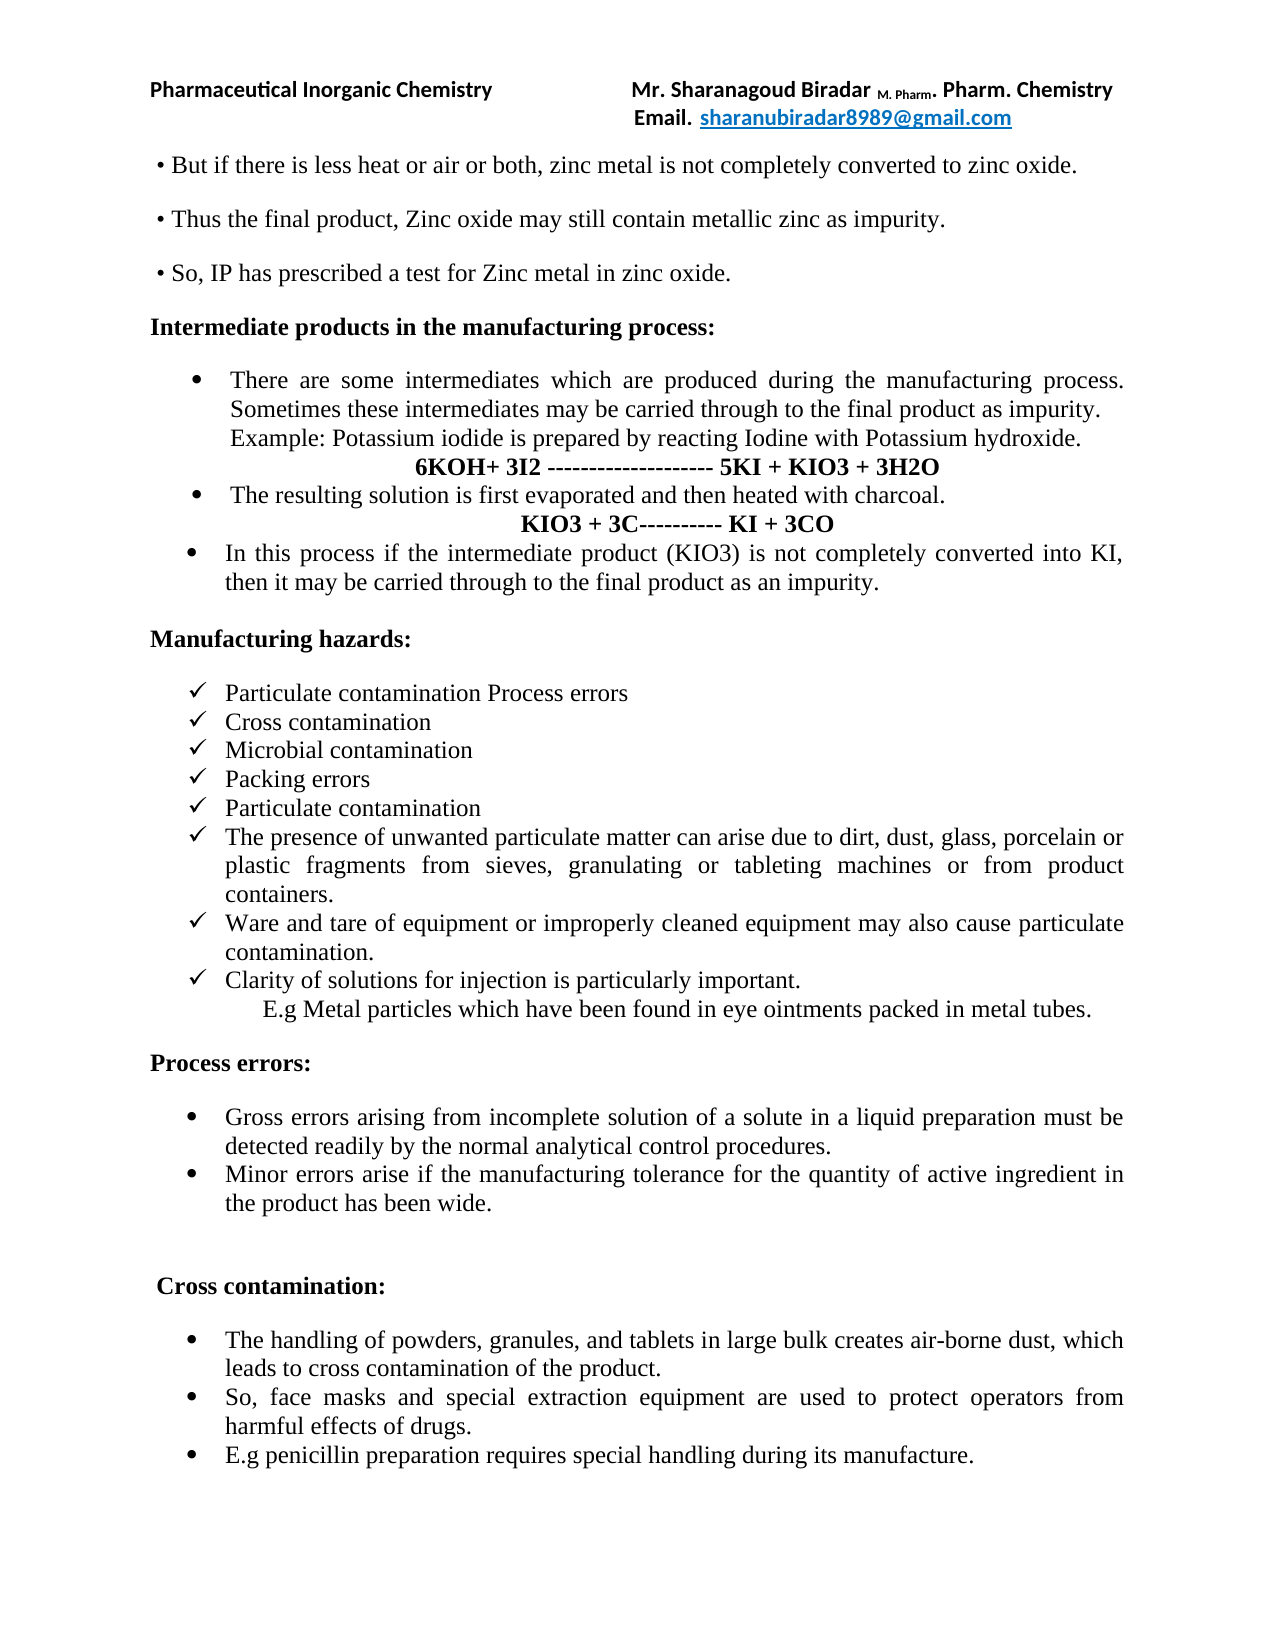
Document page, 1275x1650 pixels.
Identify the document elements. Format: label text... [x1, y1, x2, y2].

list Packing errors [187, 764, 1125, 793]
text E.g Metal particles which have been found in eye ointments packed in metal tubes. [187, 994, 1125, 1023]
list The resulting solution is first evaporated and then heated with charcoal. [192, 480, 1125, 509]
text Process errors: [150, 1048, 1125, 1077]
list There are some intermediates which are produced during the manufacturing process. Sometimes these intermediates may be carried through to the final product as impurity. [192, 365, 1125, 423]
list Cross contamination [187, 707, 1125, 736]
list Clarity of solutions for injection is particularly important. [187, 966, 1125, 994]
list Microbial contamination [187, 736, 1125, 764]
text Intermediate products in the manufacturing process: [150, 312, 1125, 340]
text Cross contamination: [150, 1271, 1125, 1299]
list In this process if the intermediate product (KIO3) is not completely converted into KI, then it may be carried through to the final product as an impurity. [187, 538, 1125, 595]
list Gross errors arising from incomplete solution of a solute in a liquid preparation must be detected readily by the normal analytical control procedures. [187, 1102, 1125, 1159]
list Example: Potassium iodide is prepared by reacting Iodine with Potassium hydroxide. [230, 423, 1125, 452]
list Ware and tare of equipment or improperly cleaned equipment may also cause particulate contamination. [187, 908, 1125, 966]
text • But if there is less heat or air or both, zinc metal is not completely converted to zinc oxide. [150, 150, 1125, 179]
list Particulate contamination [187, 793, 1125, 822]
text • So, IP has prescribed a test for Zinc metal in zinc oxide. [150, 258, 1125, 286]
list Particulate contamination Process errors [187, 678, 1125, 707]
list So, face masks and special extraction equipment are used to protect operators from harmful effects of drugs. [187, 1382, 1125, 1440]
list KIO3 + 3C---------- KI + 3CO [230, 509, 1125, 538]
list 6KOH+ 3I2 -------------------- 5KI + KIO3 + 3H2O [230, 452, 1125, 480]
list E.g penicillin preparation requires special handling during its manufacture. [187, 1440, 1125, 1468]
list Minor errors arise if the manufacturing tolerance for the quantity of active ingredient in the product has been wide. [187, 1159, 1125, 1217]
list The presence of unwanted particulate matter can arise due to dirt, dust, glass, porcelain or plastic fragments from sieves, granulating or tableting machines or from product containers. [187, 822, 1125, 908]
list The handling of powders, granules, and tablets in large bulk creates air-borne dust, which leads to cross contamination of the product. [187, 1325, 1125, 1382]
text • Thus the final product, Zinc oxide may still contain metallic zinc as impurity. [150, 204, 1125, 233]
text Manufacturing hazards: [150, 624, 1125, 653]
